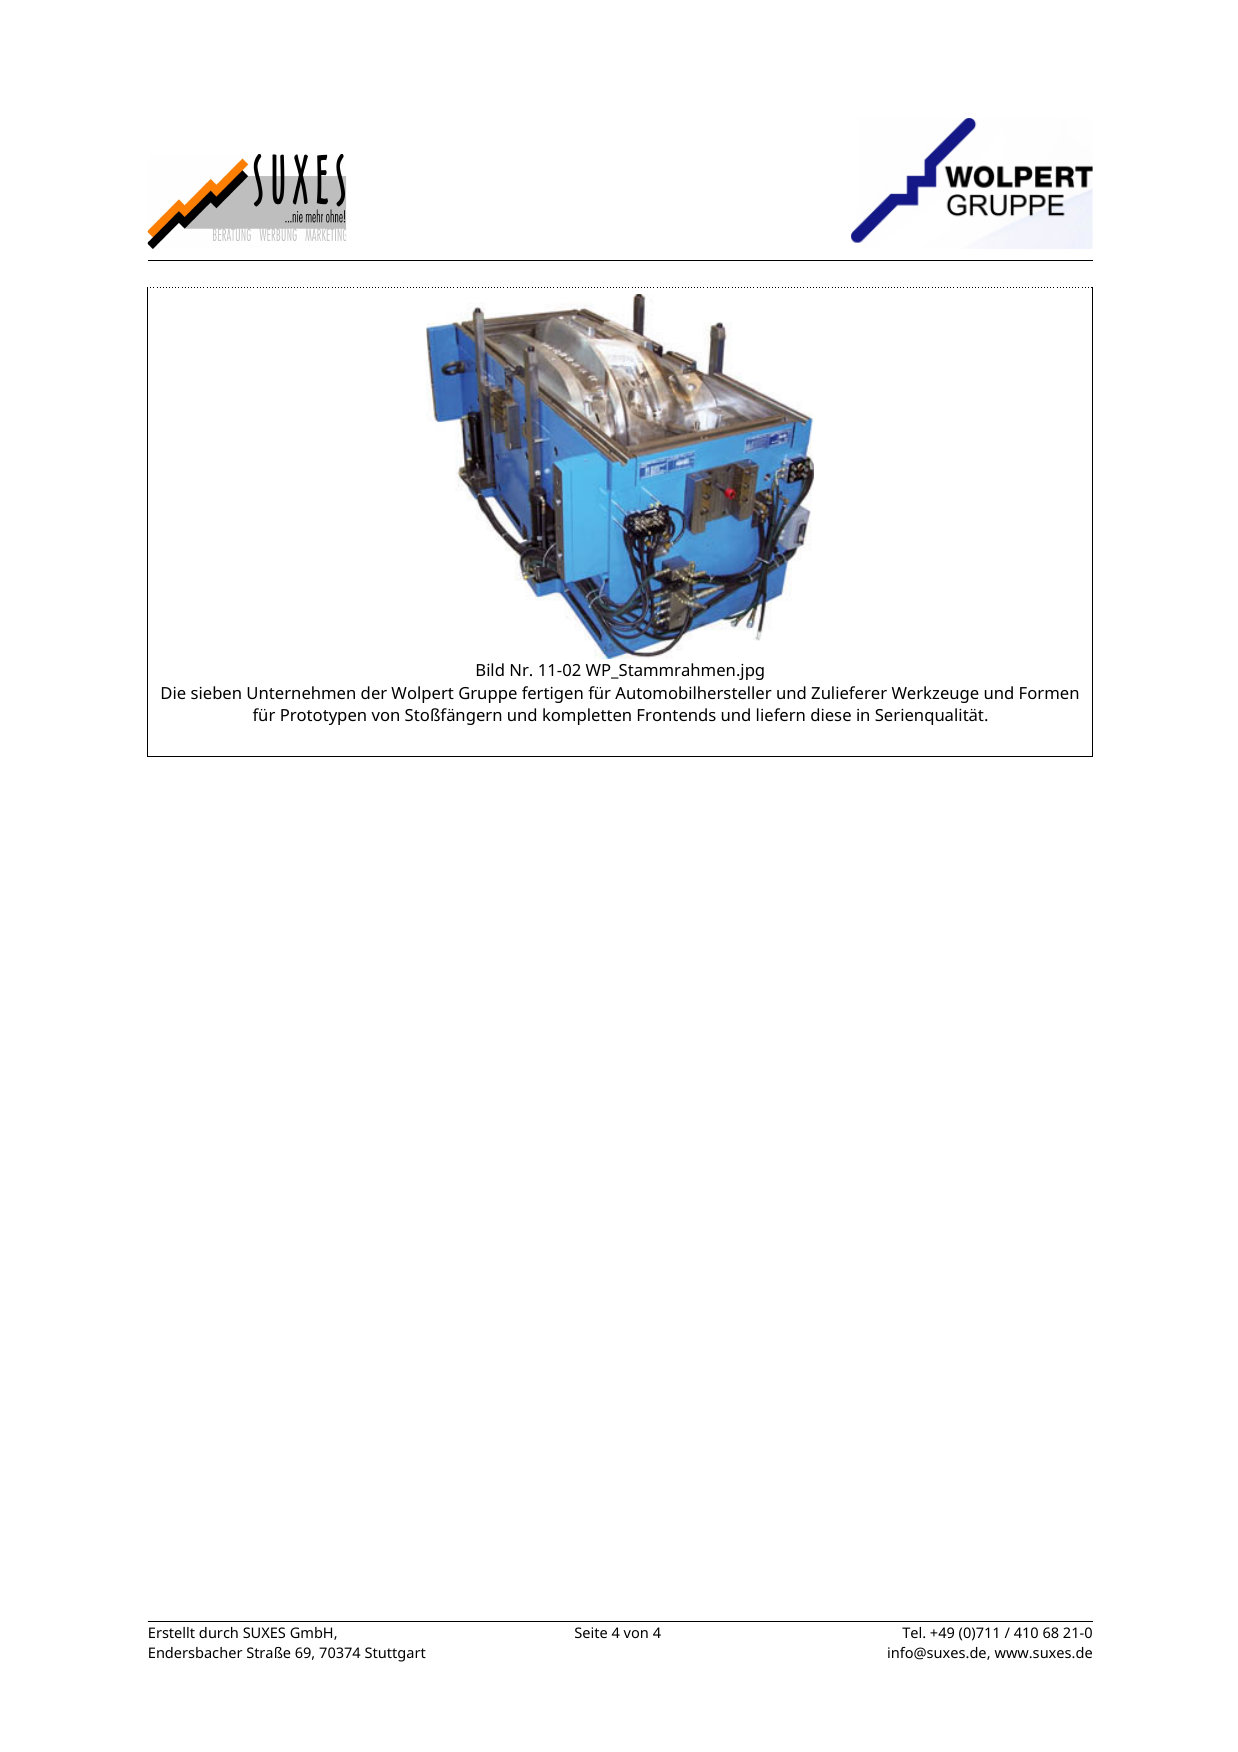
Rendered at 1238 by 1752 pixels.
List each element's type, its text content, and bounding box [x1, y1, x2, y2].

picture [851, 118, 1093, 249]
picture [147, 154, 347, 249]
table_cell Bild Nr. 11-02 WP_Stammrahmen.jpg Die sieben Unternehmen der Wolpert Gruppe fertigen für Automobilhersteller und Zulieferer Werkzeuge und Formen für Prototypen von Stoßfängern und kompletten Frontends und liefern diese in Serienqualität. [148, 287, 1092, 756]
picture [426, 294, 814, 659]
